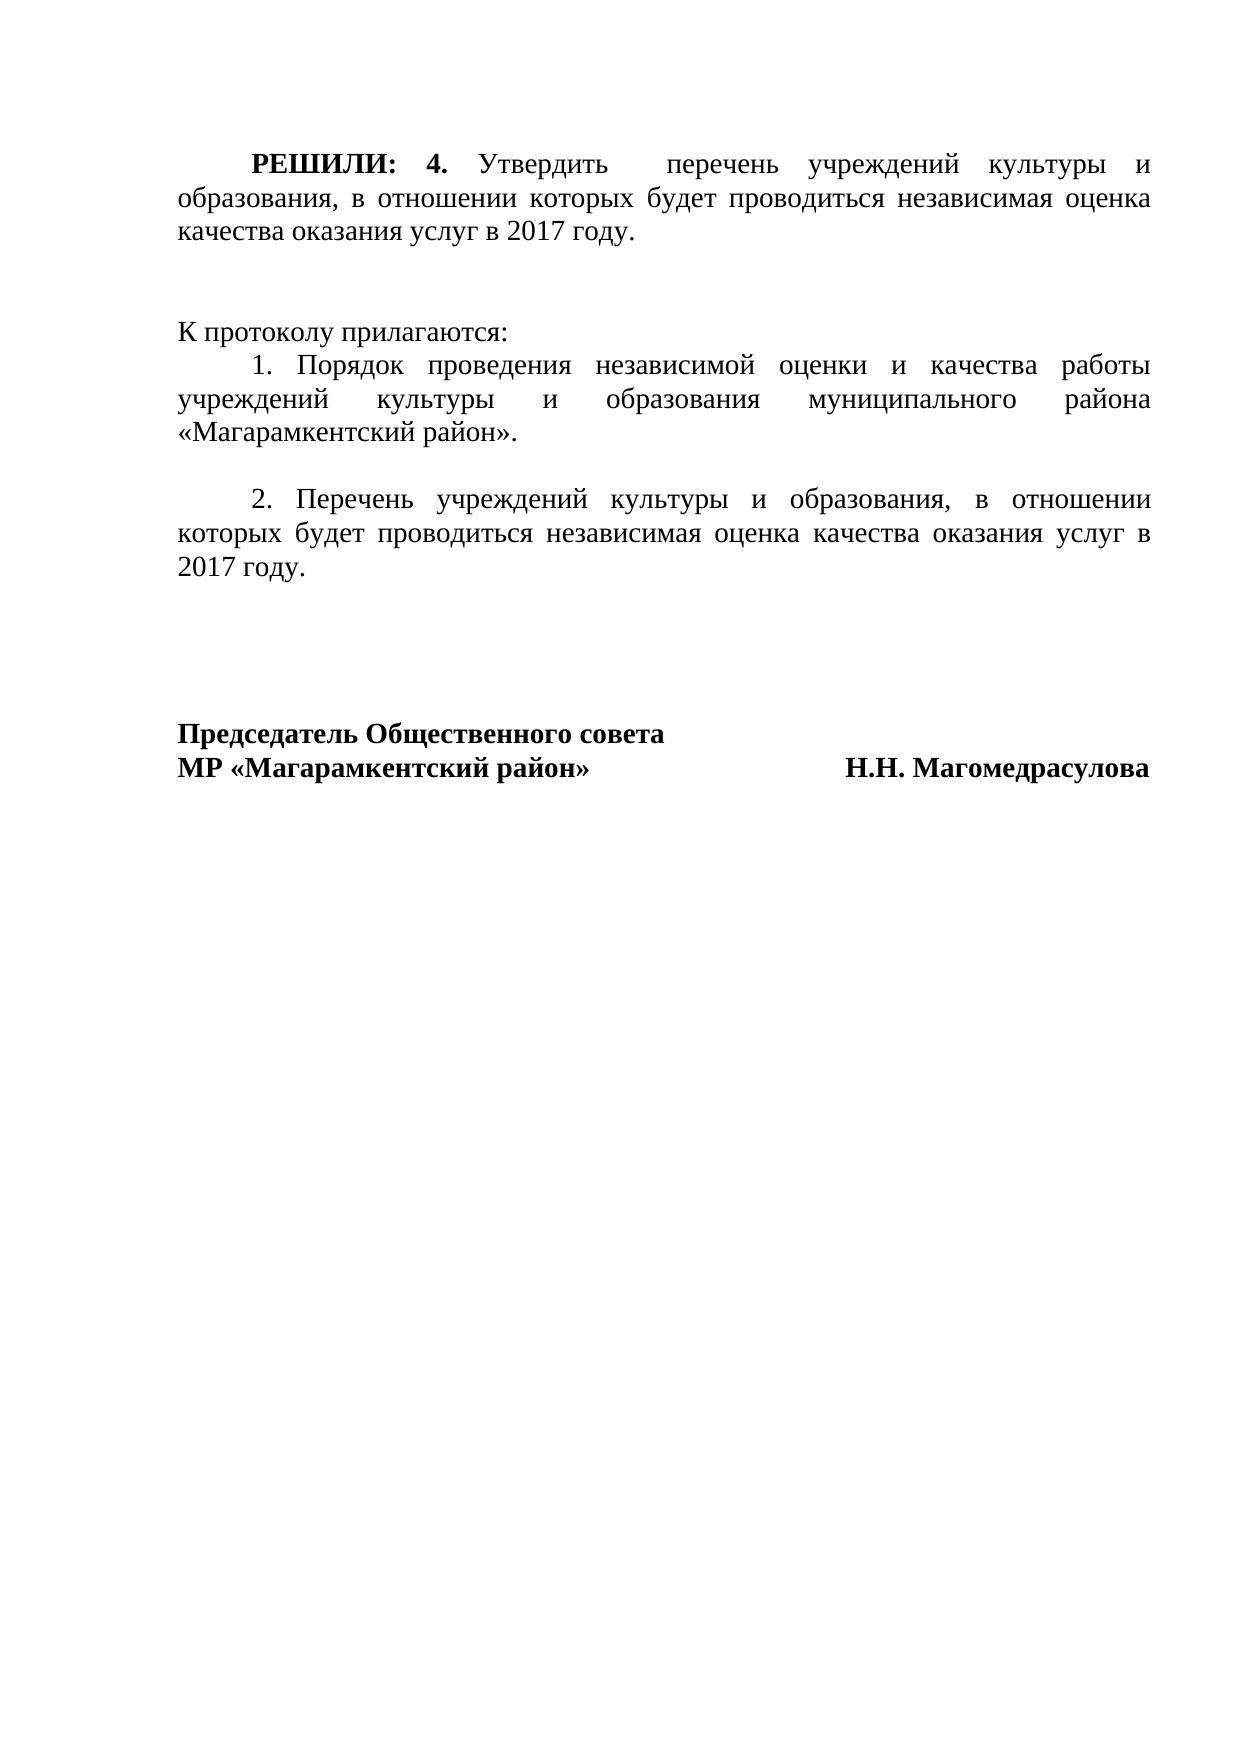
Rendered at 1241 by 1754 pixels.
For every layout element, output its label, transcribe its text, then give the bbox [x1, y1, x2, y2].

text 2. Перечень учреждений культуры и образования, в отношении которых будет проводиться независимая оценка качества оказания услуг в 2017 году. [177, 482, 1152, 582]
text МР «Магарамкентский район» Н.Н. Магомедрасулова [177, 750, 1152, 783]
text 1. Порядок проведения независимой оценки и качества работы учреждений культуры и образования муниципального района «Магарамкентский район». [177, 347, 1152, 448]
text Председатель Общественного совета [177, 716, 1152, 750]
text РЕШИЛИ: 4. Утвердить перечень учреждений культуры и образования, в отношении которых будет проводиться независимая оценка качества оказания услуг в 2017 году. [177, 146, 1152, 247]
text К протоколу прилагаются: [177, 314, 1152, 347]
